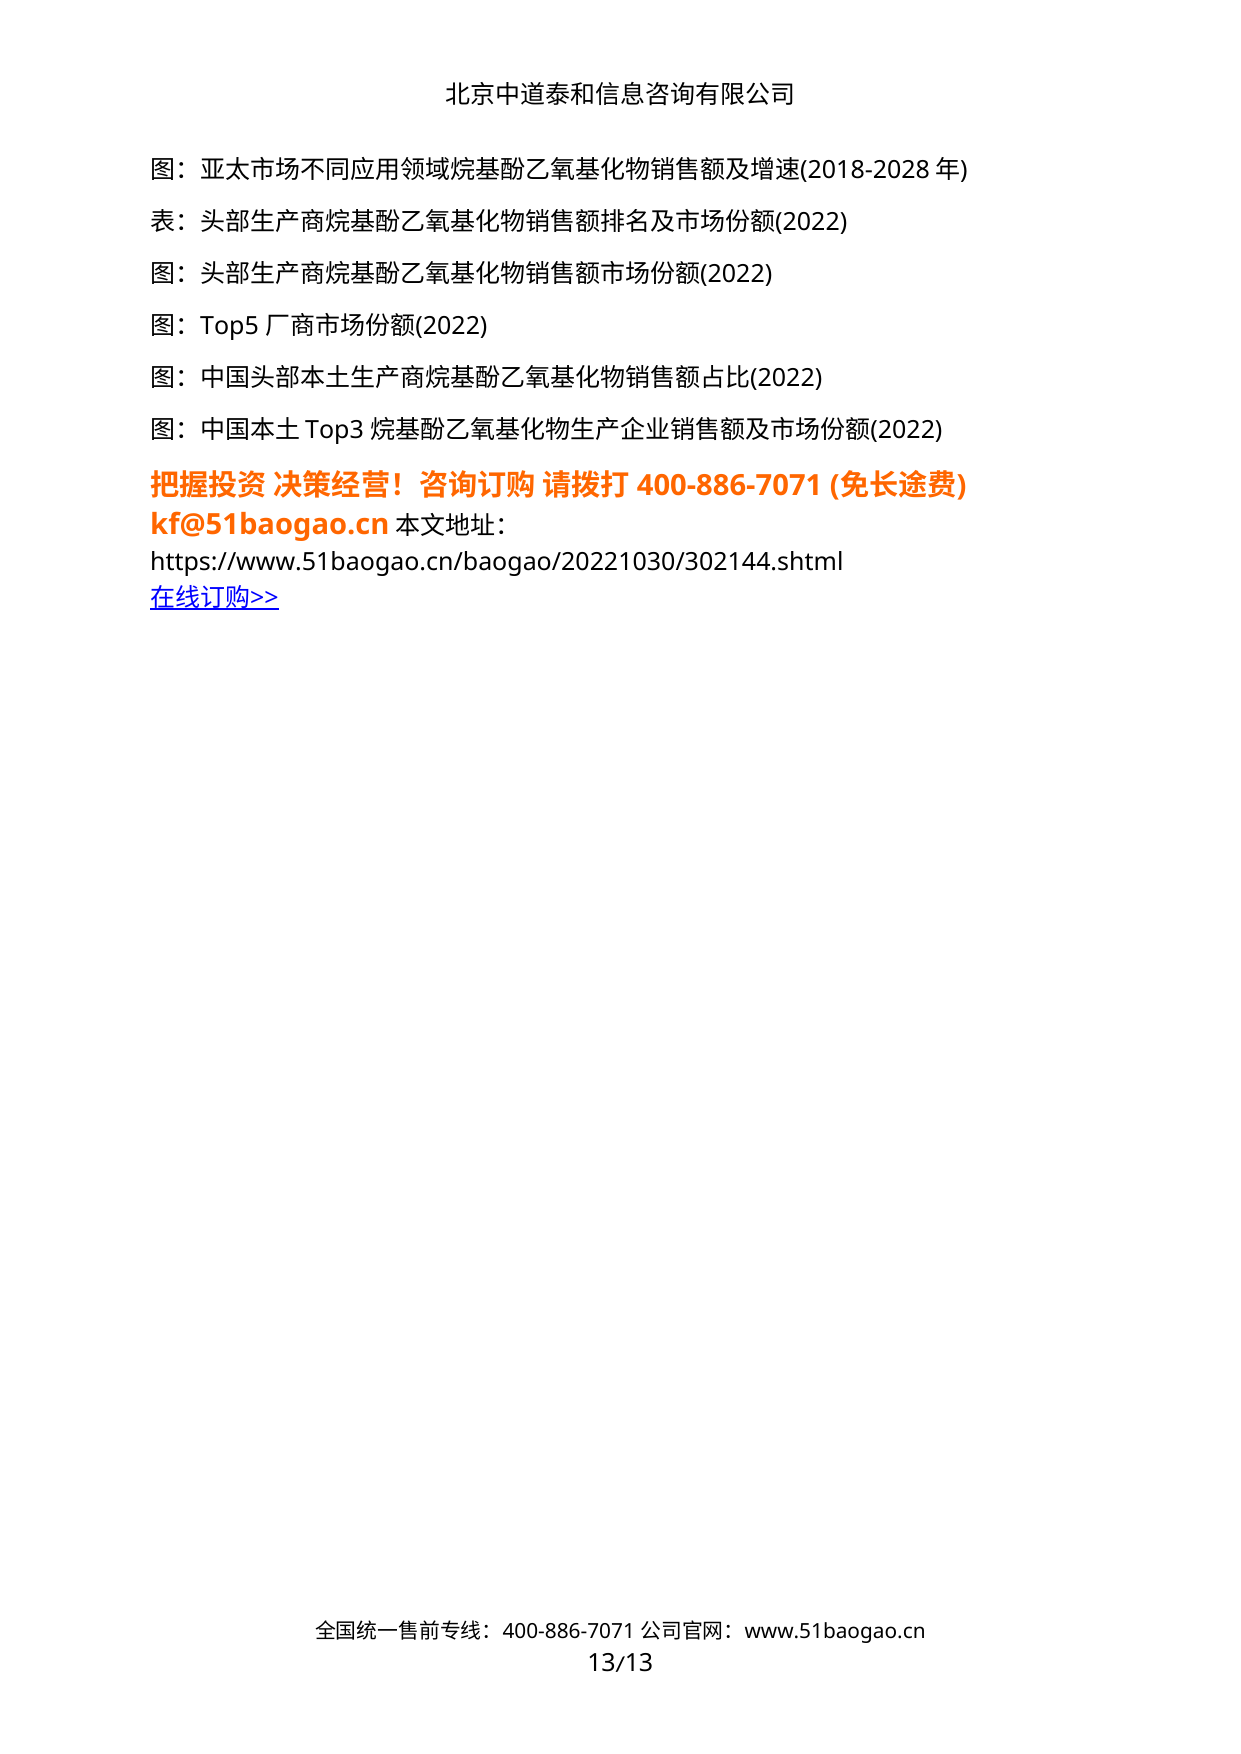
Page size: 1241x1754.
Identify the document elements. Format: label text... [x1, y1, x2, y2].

text 图：中国头部本土生产商烷基酚乙氧基化物销售额占比(2022) [150, 357, 1090, 394]
text 在线订购>> [150, 577, 1090, 614]
text 把握投资 决策经营！咨询订购 请拨打 400-886-7071 (免长途费) kf@51baogao.cn本文地址：https://www.51baogao.cn/baogao/20221030/302144.shtml [150, 461, 1090, 577]
text 图：Top5 厂商市场份额(2022) [150, 306, 1090, 342]
text 表：头部生产商烷基酚乙氧基化物销售额排名及市场份额(2022) [150, 202, 1090, 238]
text 图：中国本土Top3 烷基酚乙氧基化物生产企业销售额及市场份额(2022) [150, 409, 1090, 446]
text 图：头部生产商烷基酚乙氧基化物销售额市场份额(2022) [150, 254, 1090, 290]
text 图：亚太市场不同应用领域烷基酚乙氧基化物销售额及增速(2018-2028年) [150, 150, 1090, 186]
